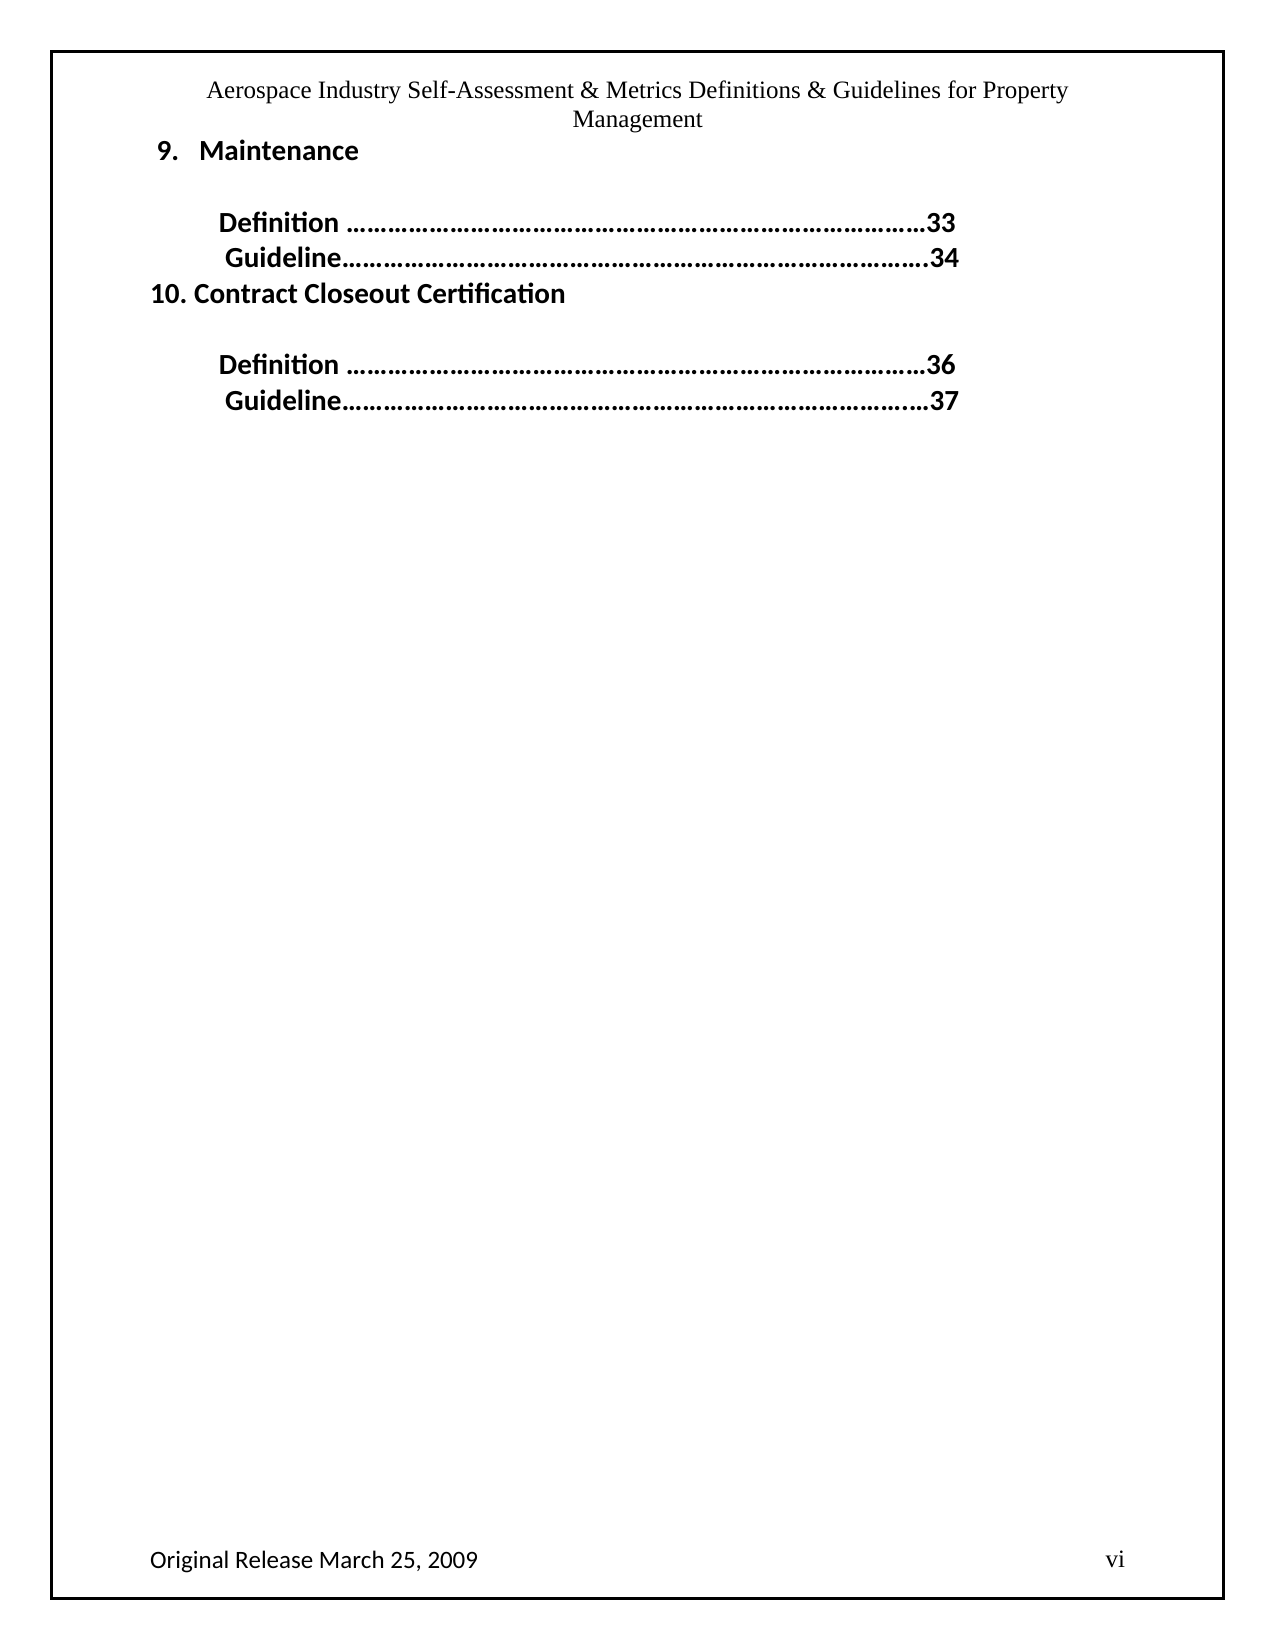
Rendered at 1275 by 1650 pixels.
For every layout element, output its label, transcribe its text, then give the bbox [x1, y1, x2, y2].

text Guideline……………………………………………………………………….…37 [150, 382, 1125, 417]
text Definition …………………………………………………………………………33 [150, 204, 1125, 239]
text 9. Maintenance [150, 132, 1125, 204]
text Definition …………………………………………………………………………36 [150, 346, 1125, 382]
text 10. Contract Closeout Certification [150, 275, 1125, 346]
text Guideline………………………………………………………………………….34 [150, 239, 1125, 275]
